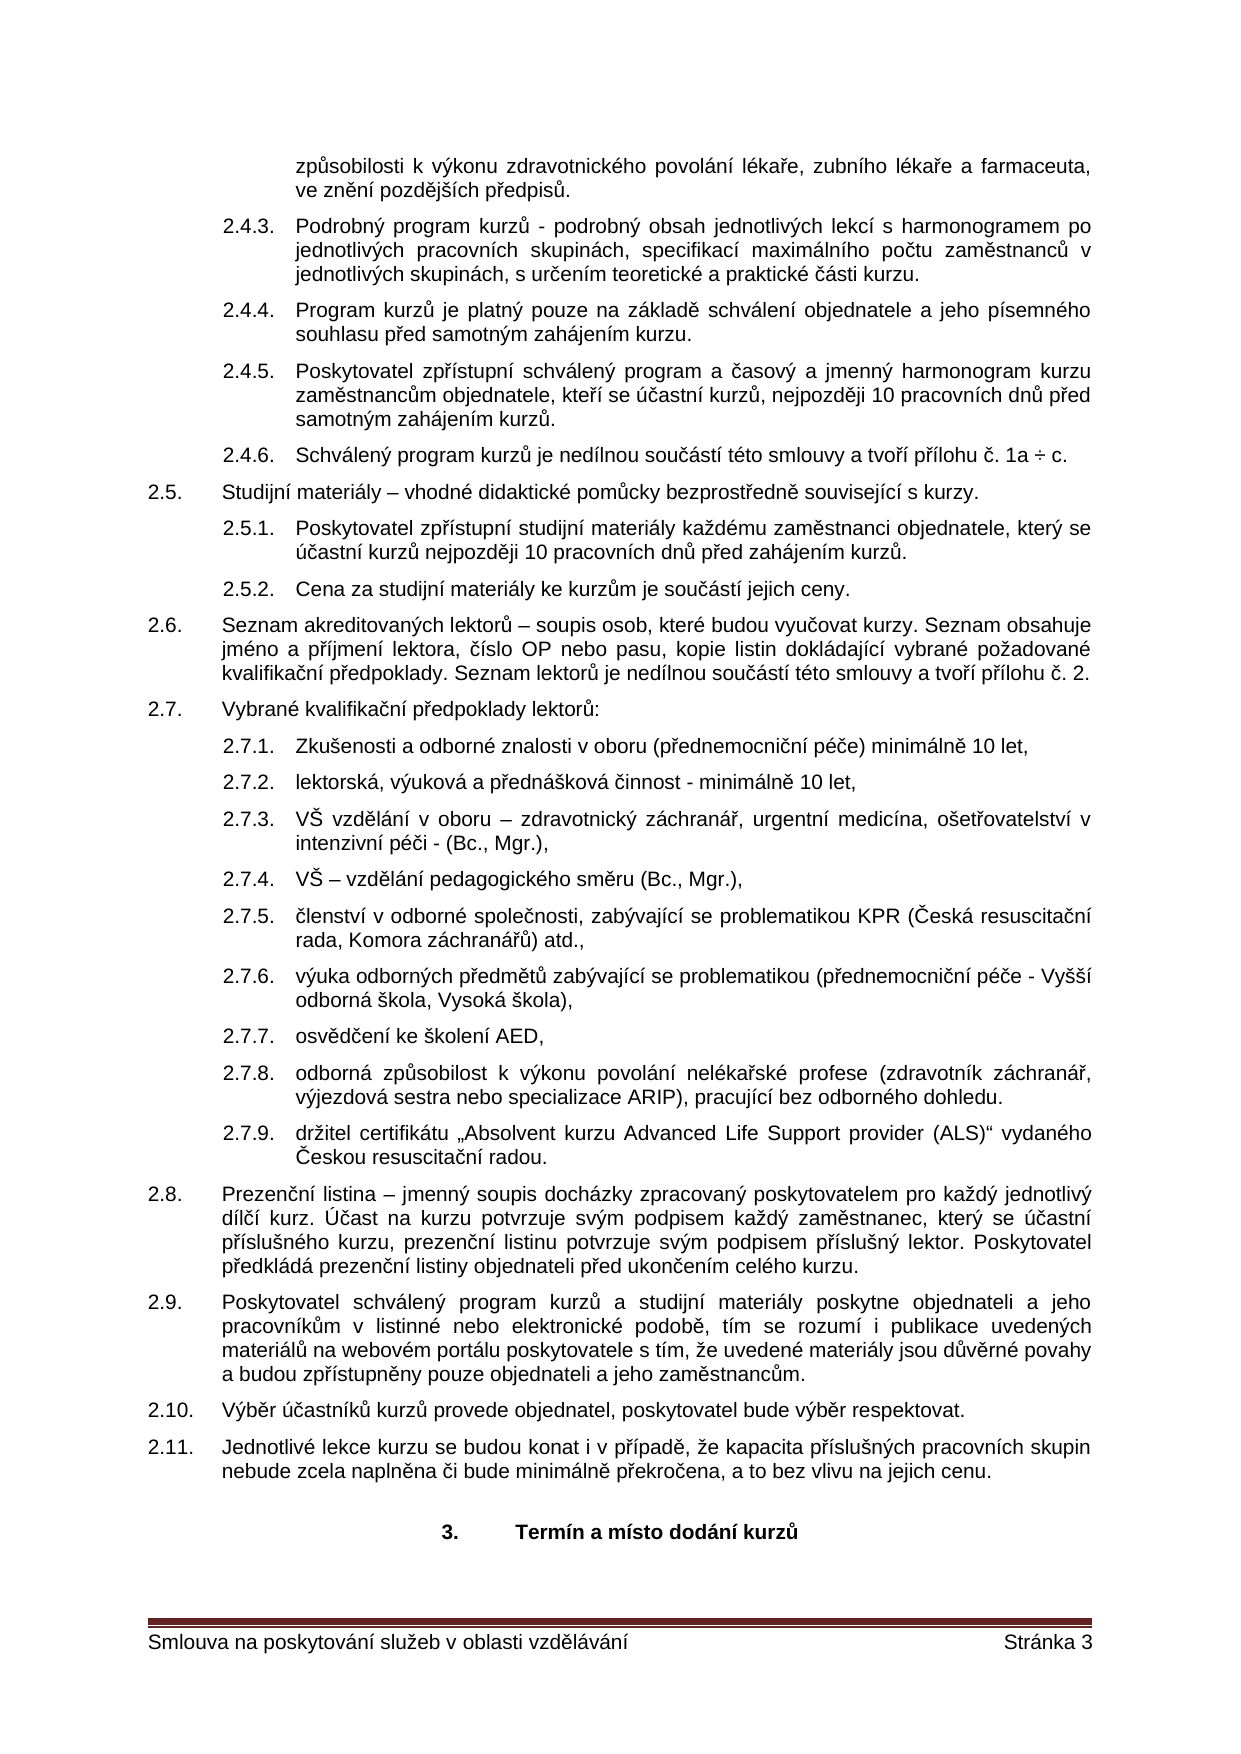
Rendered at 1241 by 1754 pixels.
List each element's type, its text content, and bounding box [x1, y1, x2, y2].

list Výběr účastníků kurzů provede objednatel, poskytovatel bude výběr respektovat. [148, 1398, 1092, 1422]
list Seznam akreditovaných lektorů – soupis osob, které budou vyučovat kurzy. Seznam obsahuje jméno a příjmení lektora, číslo OP nebo pasu, kopie listin dokládající vybrané požadované kvalifikační předpoklady. Seznam lektorů je nedílnou součástí této smlouvy a tvoří přílohu č. 2. [148, 613, 1092, 685]
list Termín a místo dodání kurzů [148, 1520, 1092, 1544]
list členství v odborné společnosti, zabývající se problematikou KPR (Česká resuscitační rada, Komora záchranářů) atd., [223, 903, 1092, 951]
list Jednotlivé lekce kurzu se budou konat i v případě, že kapacita příslušných pracovních skupin nebude zcela naplněna či bude minimálně překročena, a to bez vlivu na jejich cenu. [148, 1435, 1092, 1483]
list Schválený program kurzů je nedílnou součástí této smlouvy a tvoří přílohu č. 1a ÷ c. [223, 443, 1092, 467]
list Program kurzů je platný pouze na základě schválení objednatele a jeho písemného souhlasu před samotným zahájením kurzu. [223, 298, 1092, 346]
list Vybrané kvalifikační předpoklady lektorů: [148, 697, 1092, 721]
list VŠ vzdělání v oboru – zdravotnický záchranář, urgentní medicína, ošetřovatelství v intenzivní péči - (Bc., Mgr.), [223, 807, 1092, 854]
list Cena za studijní materiály ke kurzům je součástí jejich ceny. [223, 576, 1092, 600]
list Poskytovatel zpřístupní studijní materiály každému zaměstnanci objednatele, který se účastní kurzů nejpozději 10 pracovních dnů před zahájením kurzů. [223, 516, 1092, 564]
list držitel certifikátu „Absolvent kurzu Advanced Life Support provider (ALS)“ vydaného Českou resuscitační radou. [223, 1121, 1092, 1169]
list Studijní materiály – vhodné didaktické pomůcky bezprostředně související s kurzy. [148, 479, 1092, 503]
list Zkušenosti a odborné znalosti v oboru (přednemocniční péče) minimálně 10 let, [223, 734, 1092, 758]
list výuka odborných předmětů zabývající se problematikou (přednemocniční péče - Vyšší odborná škola, Vysoká škola), [223, 964, 1092, 1012]
list Prezenční listina – jmenný soupis docházky zpracovaný poskytovatelem pro každý jednotlivý dílčí kurz. Účast na kurzu potvrzuje svým podpisem každý zaměstnanec, který se účastní příslušného kurzu, prezenční listinu potvrzuje svým podpisem příslušný lektor. Poskytovatel předkládá prezenční listiny objednateli před ukončením celého kurzu. [148, 1182, 1092, 1277]
list osvědčení ke školení AED, [223, 1024, 1092, 1048]
list VŠ – vzdělání pedagogického směru (Bc., Mgr.), [223, 867, 1092, 891]
list Poskytovatel zpřístupní schválený program a časový a jmenný harmonogram kurzu zaměstnancům objednatele, kteří se účastní kurzů, nejpozději 10 pracovních dnů před samotným zahájením kurzů. [223, 359, 1092, 431]
list Poskytovatel schválený program kurzů a studijní materiály poskytne objednateli a jeho pracovníkům v listinné nebo elektronické podobě, tím se rozumí i publikace uvedených materiálů na webovém portálu poskytovatele s tím, že uvedené materiály jsou důvěrné povahy a budou zpřístupněny pouze objednateli a jeho zaměstnancům. [148, 1290, 1092, 1386]
list lektorská, výuková a přednášková činnost - minimálně 10 let, [223, 770, 1092, 794]
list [223, 153, 1092, 201]
list odborná způsobilost k výkonu povolání nelékařské profese (zdravotník záchranář, výjezdová sestra nebo specializace ARIP), pracující bez odborného dohledu. [223, 1061, 1092, 1109]
list Podrobný program kurzů - podrobný obsah jednotlivých lekcí s harmonogramem po jednotlivých pracovních skupinách, specifikací maximálního počtu zaměstnanců v jednotlivých skupinách, s určením teoretické a praktické části kurzu. [223, 214, 1092, 286]
